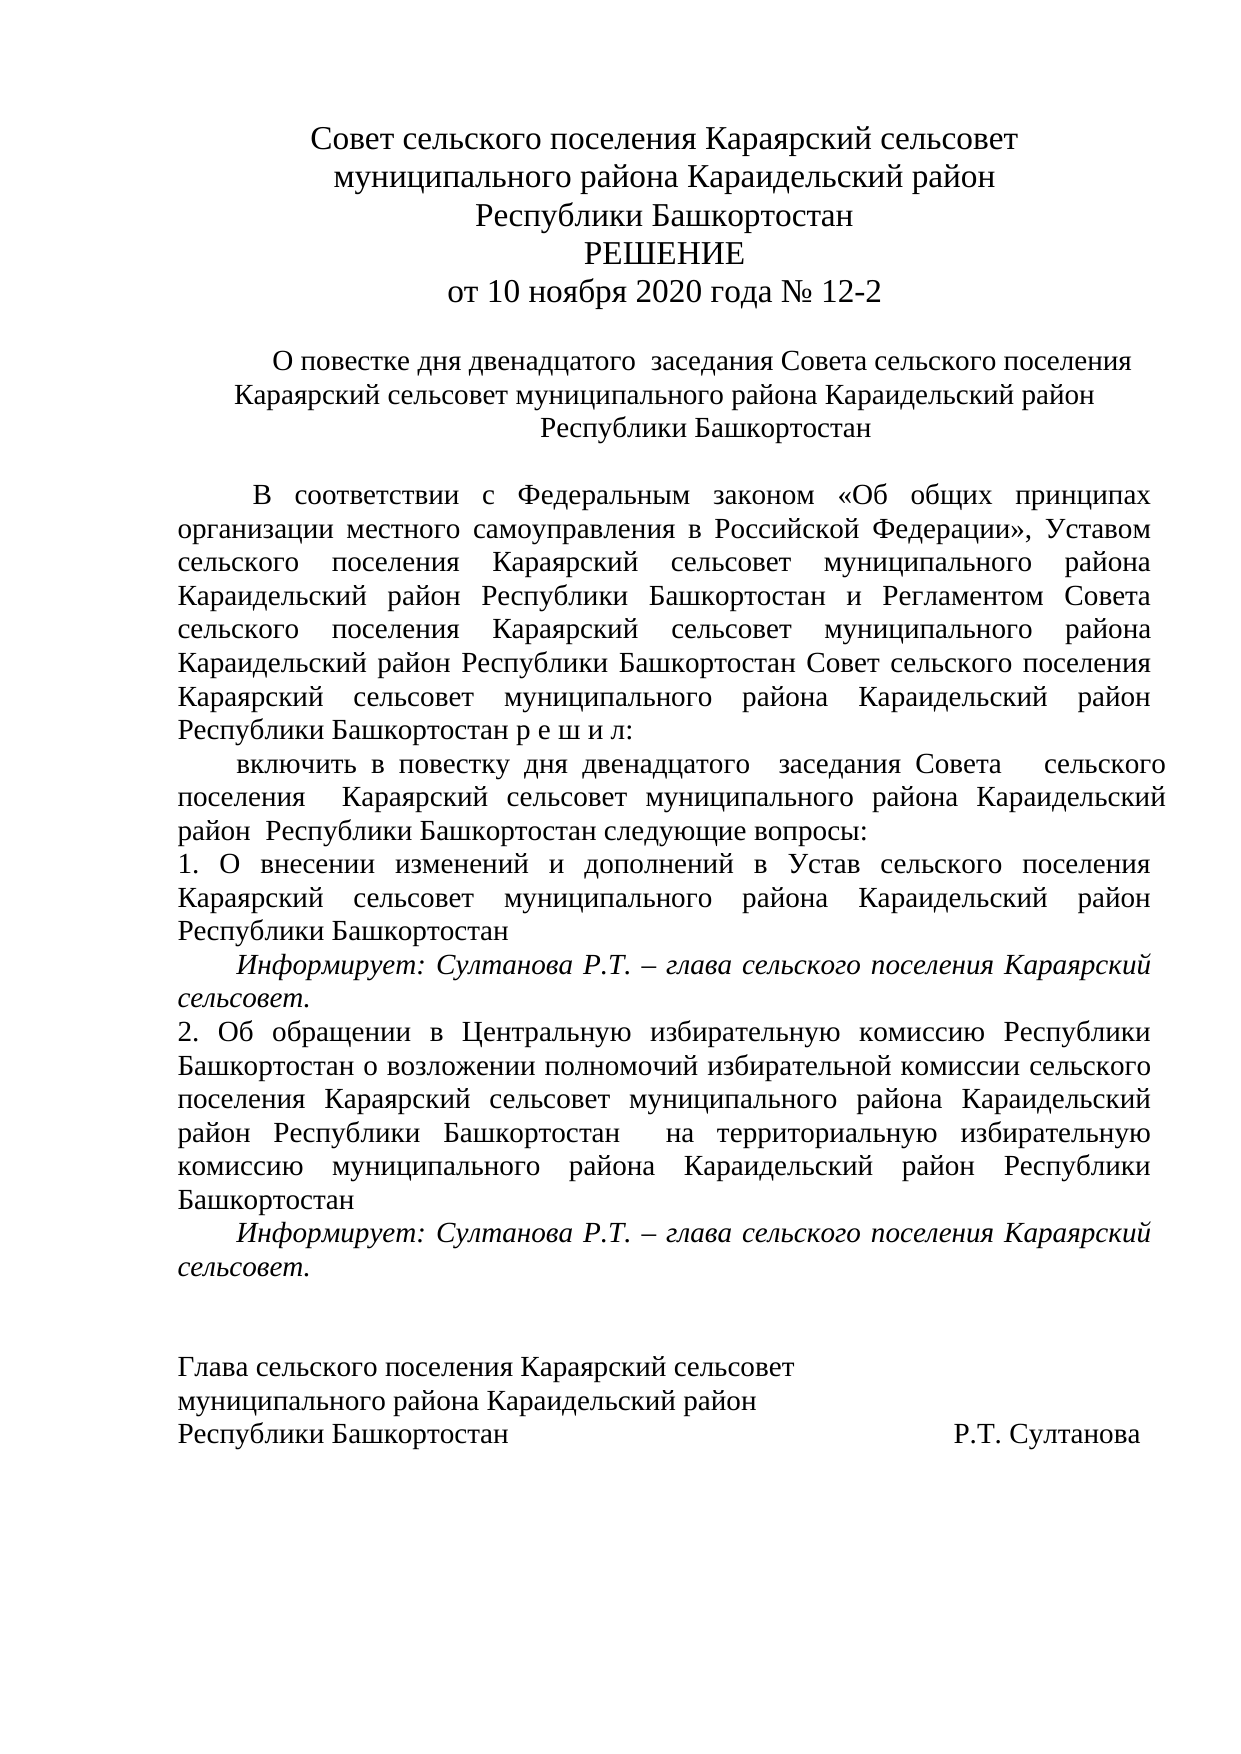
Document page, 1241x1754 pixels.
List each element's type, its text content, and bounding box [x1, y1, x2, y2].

text от 10 ноября 2020 года № 12-2 [177, 271, 1152, 310]
text Республики Башкортостан [177, 410, 1152, 444]
text муниципального района Караидельский район [177, 1383, 1152, 1417]
text Совет сельского поселения Караярский сельсовет [177, 118, 1152, 156]
text В соответствии с Федеральным законом «Об общих принципах организации местного самоуправления в Российской Федерации», Уставом сельского поселения Караярский сельсовет муниципального района Караидельский район Республики Башкортостан и Регламентом Совета сельского поселения Караярский сельсовет муниципального района Караидельский район Республики Башкортостан Совет сельского поселения Караярский сельсовет муниципального района Караидельский район Республики Башкортостан р е ш и л: [177, 477, 1152, 746]
text 2. Об обращении в Центральную избирательную комиссию Республики Башкортостан о возложении полномочий избирательной комиссии сельского поселения Караярский сельсовет муниципального района Караидельский район Республики Башкортостан на территориальную избирательную комиссию муниципального района Караидельский район Республики Башкортостан [177, 1014, 1152, 1215]
text Глава сельского поселения Караярский сельсовет [177, 1349, 1152, 1383]
text РЕШЕНИЕ [177, 233, 1152, 271]
text Республики Башкортостан [177, 195, 1152, 233]
text 1. О внесении изменений и дополнений в Устав сельского поселения Караярский сельсовет муниципального района Караидельский район Республики Башкортостан [177, 846, 1152, 947]
text Республики Башкортостан Р.Т. Султанова [177, 1417, 1152, 1450]
text включить в повестку дня двенадцатого заседания Совета сельского поселения Караярский сельсовет муниципального района Караидельский район Республики Башкортостан следующие вопросы: [177, 746, 1166, 846]
text О повестке дня двенадцатого заседания Совета сельского поселения Караярский сельсовет муниципального района Караидельский район [177, 343, 1152, 410]
text Информирует: Султанова Р.Т. – глава сельского поселения Караярский сельсовет. [177, 1215, 1152, 1282]
text Информирует: Султанова Р.Т. – глава сельского поселения Караярский сельсовет. [177, 947, 1152, 1014]
text муниципального района Караидельский район [177, 156, 1152, 195]
